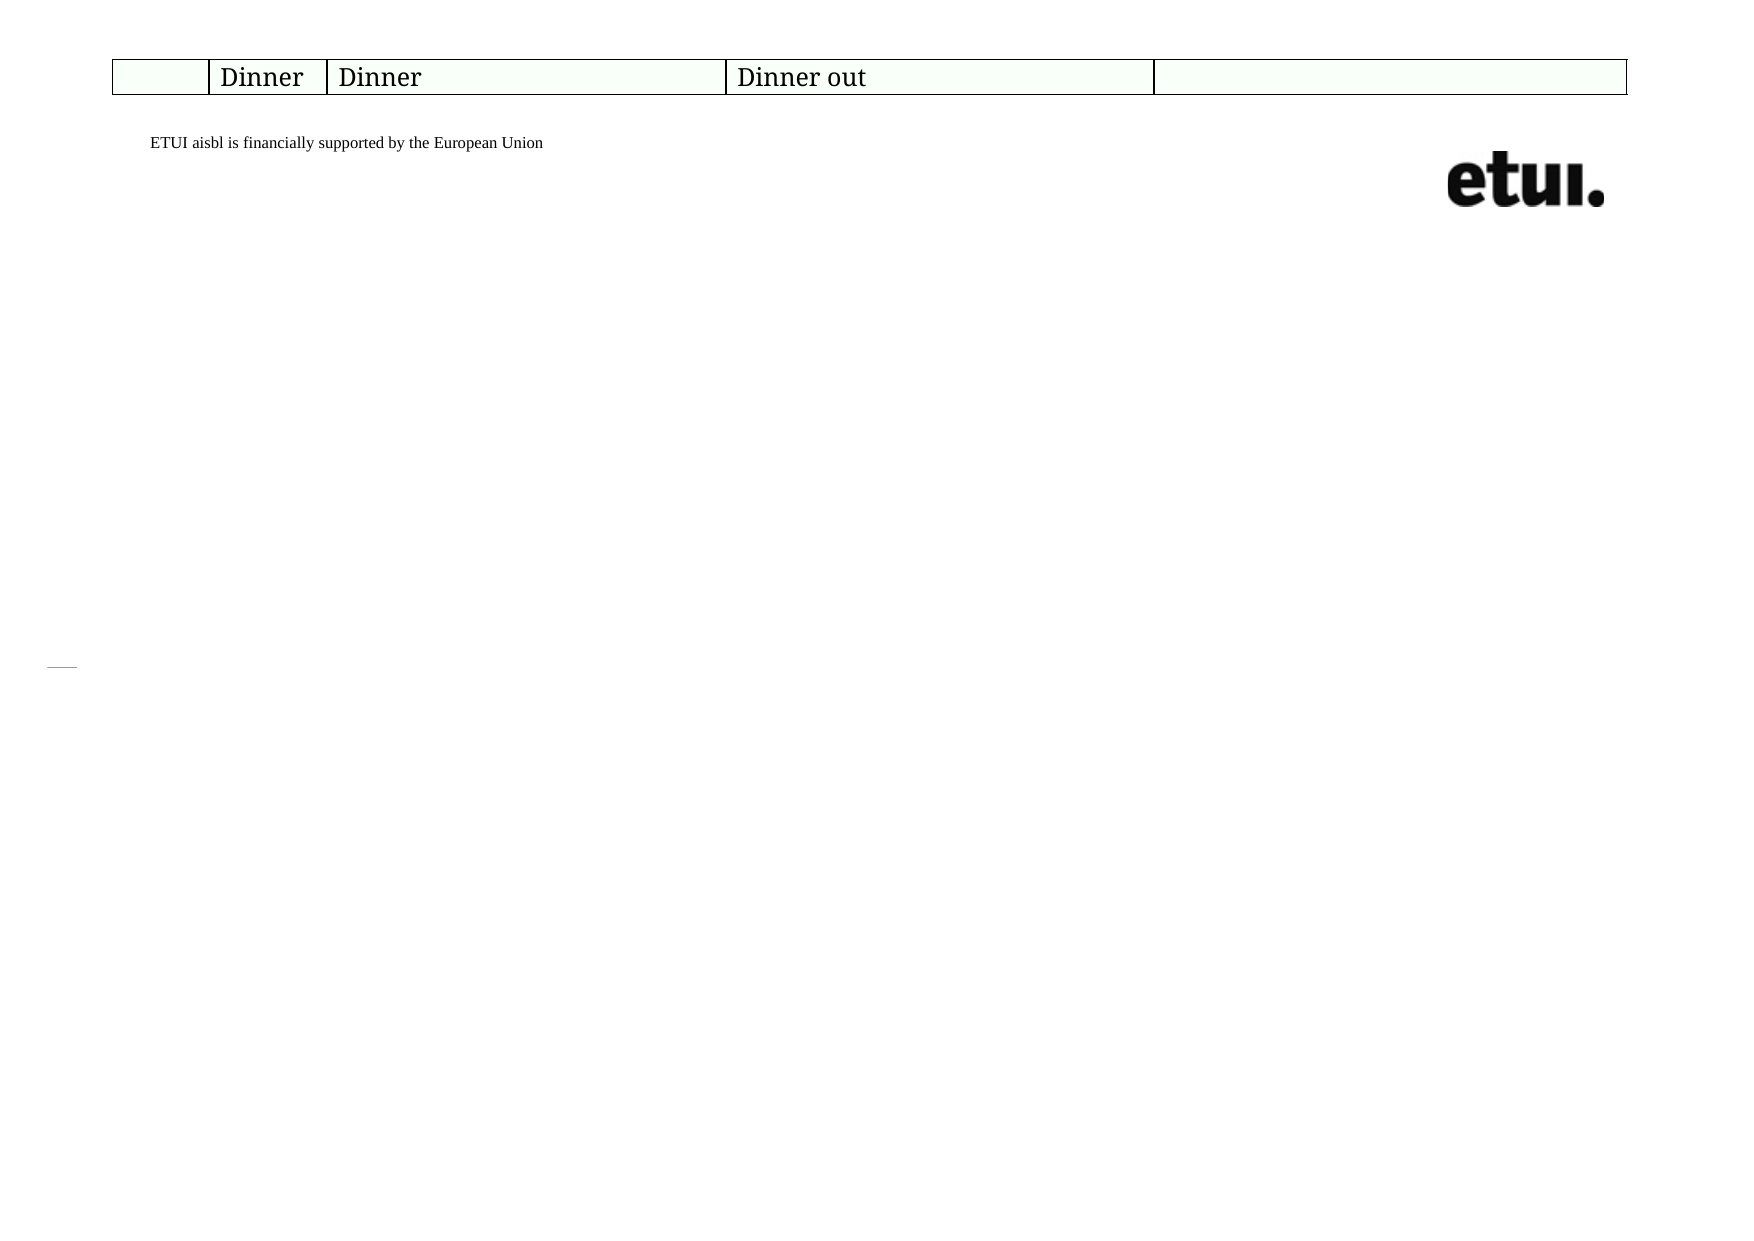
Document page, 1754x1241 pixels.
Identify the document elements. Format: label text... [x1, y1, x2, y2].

table_cell 20:00 Dinner [210, 60, 326, 94]
picture [1447, 151, 1604, 207]
table_cell Dinner out [727, 60, 1153, 94]
table_cell [113, 60, 208, 94]
text ETUI aisbl is financially supported by the European Union [150, 133, 1604, 152]
table_cell [1155, 60, 1626, 94]
table_cell Dinner [328, 60, 725, 94]
